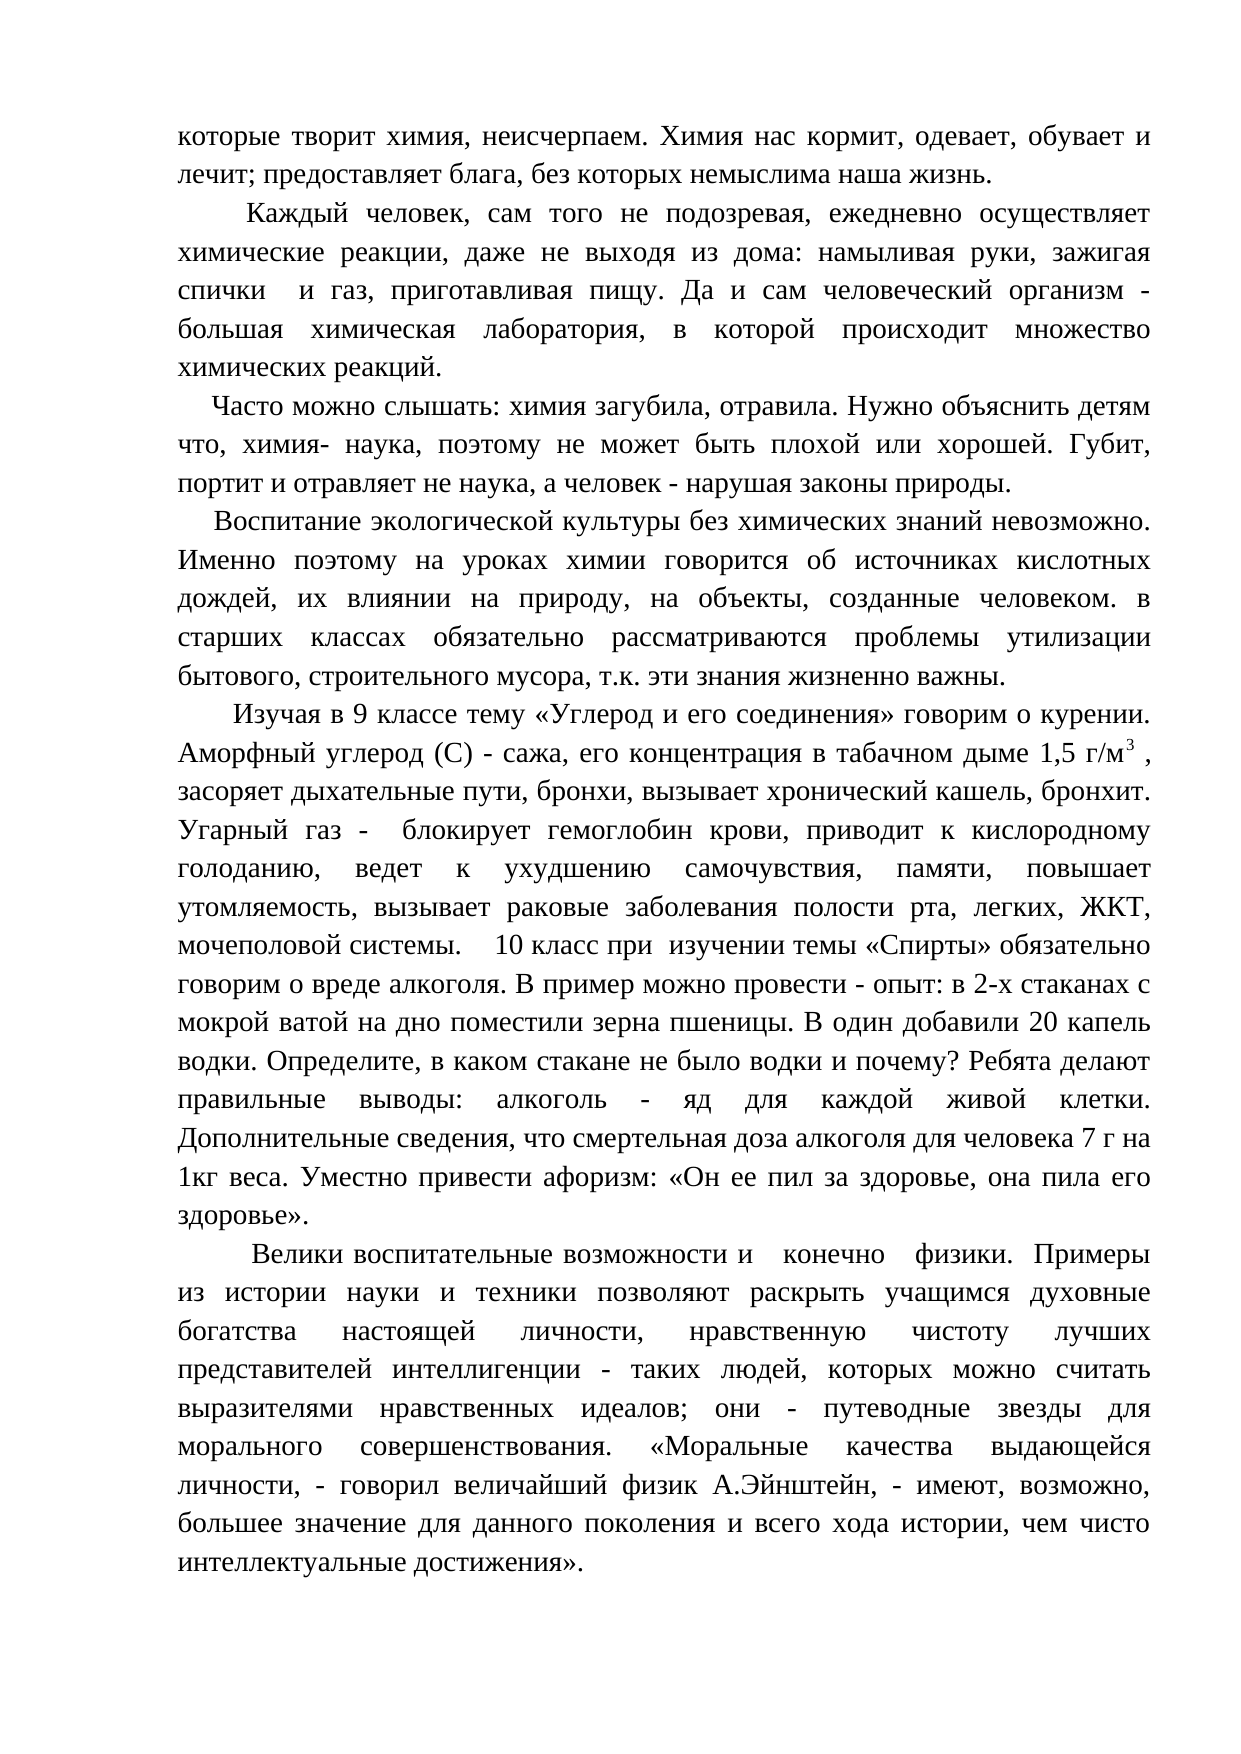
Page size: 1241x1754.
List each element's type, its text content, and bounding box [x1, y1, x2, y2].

text Каждый человек, сам того не подозревая, ежедневно осуществляет химические реакции, даже не выходя из дома: намыливая руки, зажигая спички и газ, приготавливая пищу. Да и сам человеческий организм - большая химическая лаборатория, в которой происходит множество химических реакций. [177, 195, 1152, 383]
text Часто можно слышать: химия загубила, отравила. Нужно объяснить детям что, химия- наука, поэтому не может быть плохой или хорошей. Губит, портит и отравляет не наука, а человек - нарушая законы природы. [177, 388, 1152, 498]
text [177, 118, 1152, 190]
text Велики воспитательные возможности и конечно физики. Примеры из истории науки и техники позволяют раскрыть учащимся духовные богатства настоящей личности, нравственную чистоту лучших представителей интеллигенции - таких людей, которых можно считать выразителями нравственных идеалов; они - путеводные звезды для морального совершенствования. «Моральные качества выдающейся личности, - говорил величайший физик А.Эйнштейн, - имеют, возможно, большее значение для данного поколения и всего хода истории, чем чисто интеллектуальные достижения». [177, 1236, 1152, 1578]
text Воспитание экологической культуры без химических знаний невозможно. Именно поэтому на уроках химии говорится об источниках кислотных дождей, их влиянии на природу, на объекты, созданные человеком. в старших классах обязательно рассматриваются проблемы утилизации бытового, строительного мусора, т.к. эти знания жизненно важны. [177, 503, 1152, 691]
text Изучая в 9 классе тему «Углерод и его соединения» говорим о курении. Аморфный углерод (С) - сажа, его концентрация в табачном дыме 1,5 г/м3 , засоряет дыхательные пути, бронхи, вызывает хронический кашель, бронхит. Угарный газ - блокирует гемоглобин крови, приводит к кислородному голоданию, ведет к ухудшению самочувствия, памяти, повышает утомляемость, вызывает раковые заболевания полости рта, легких, ЖКТ, мочеполовой системы. 10 класс при изучении темы «Спирты» обязательно говорим о вреде алкоголя. В пример можно провести - опыт: в 2-х стаканах с мокрой ватой на дно поместили зерна пшеницы. В один добавили 20 капель водки. Определите, в каком стакане не было водки и почему? Ребята делают правильные выводы: алкоголь - яд для каждой живой клетки. Дополнительные сведения, что смертельная доза алкоголя для человека 7 г на 1кг веса. Уместно привести афоризм: «Он ее пил за здоровье, она пила его здоровье». [177, 696, 1152, 1231]
